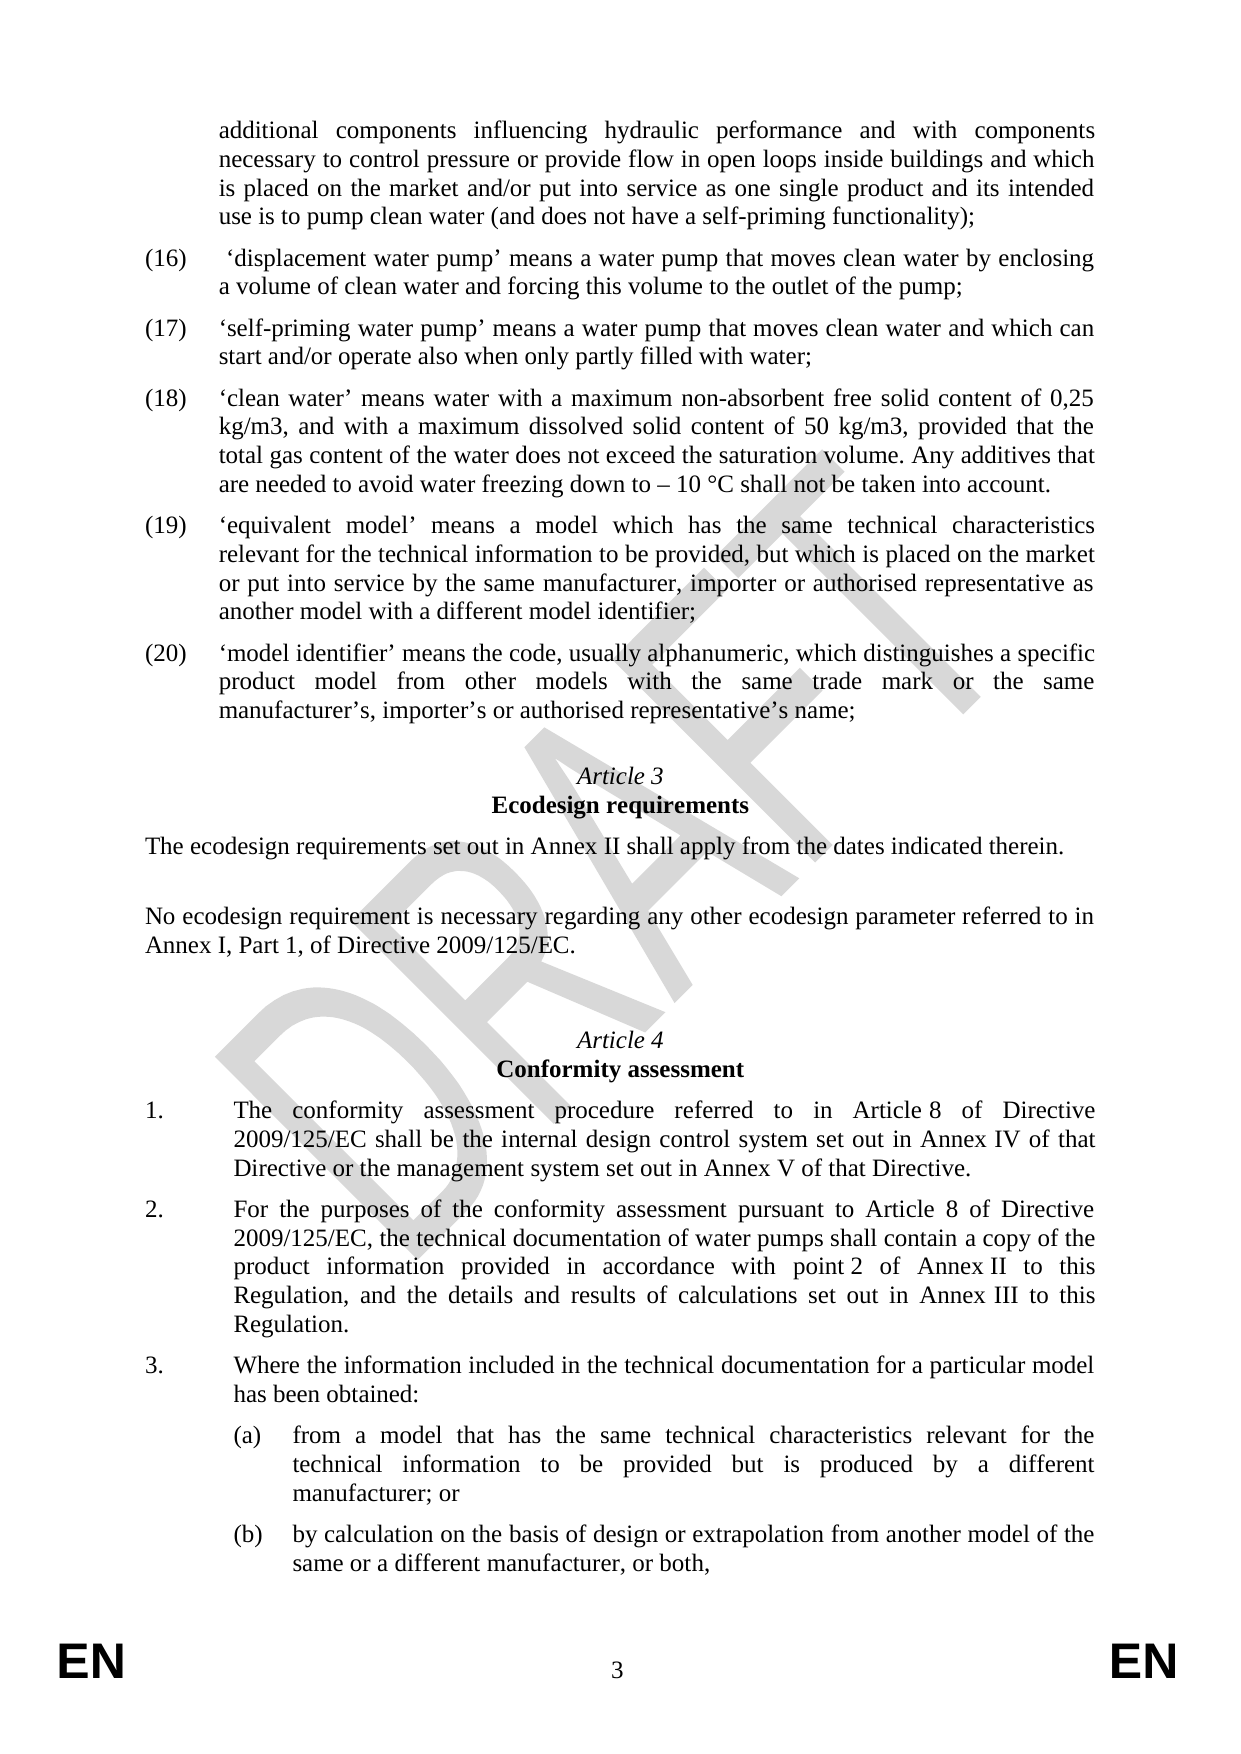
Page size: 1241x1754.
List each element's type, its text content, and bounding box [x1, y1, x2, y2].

text Article 4 Conformity assessment [145, 1025, 1096, 1083]
list ‘self-priming water pump’ means a water pump that moves clean water and which can start and/or operate also when only partly filled with water; [145, 313, 1096, 370]
list by calculation on the basis of design or extrapolation from another model of the same or a different manufacturer, or both, [233, 1519, 1096, 1576]
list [145, 115, 1096, 230]
list ‘equivalent model’ means a model which has the same technical characteristics relevant for the technical information to be provided, but which is placed on the market or put into service by the same manufacturer, importer or authorised representative as another model with a different model identifier; [145, 510, 1096, 625]
list ‘displacement water pump’ means a water pump that moves clean water by enclosing a volume of clean water and forcing this volume to the outlet of the pump; [145, 243, 1096, 300]
text Where the information included in the technical documentation for a particular model has been obtained: [145, 1350, 1096, 1408]
text No ecodesign requirement is necessary regarding any other ecodesign parameter referred to in Annex I, Part 1, of Directive 2009/125/EC. [145, 901, 1096, 959]
list The conformity assessment procedure referred to in Article 8 of Directive 2009/125/EC shall be the internal design control system set out in Annex IV of that Directive or the management system set out in Annex V of that Directive. [145, 1095, 1096, 1181]
text The ecodesign requirements set out in Annex II shall apply from the dates indicated therein. [145, 831, 1096, 860]
text For the purposes of the conformity assessment pursuant to Article 8 of Directive 2009/125/EC, the technical documentation of water pumps shall contain a copy of the product information provided in accordance with point 2 of Annex II to this Regulation, and the details and results of calculations set out in Annex III to this Regulation. [145, 1194, 1096, 1338]
list from a model that has the same technical characteristics relevant for the technical information to be provided but is produced by a different manufacturer; or [233, 1420, 1096, 1506]
list ‘model identifier’ means the code, usually alphanumeric, which distinguishes a specific product model from other models with the same trade mark or the same manufacturer’s, importer’s or authorised representative’s name; [145, 638, 1096, 724]
list ‘clean water’ means water with a maximum non-absorbent free solid content of 0,25 kg/m3, and with a maximum dissolved solid content of 50 kg/m3, provided that the total gas content of the water does not exceed the saturation volume. Any additives that are needed to avoid water freezing down to – 10 °C shall not be taken into account. [145, 383, 1096, 498]
text Article 3 Ecodesign requirements [145, 761, 1096, 819]
